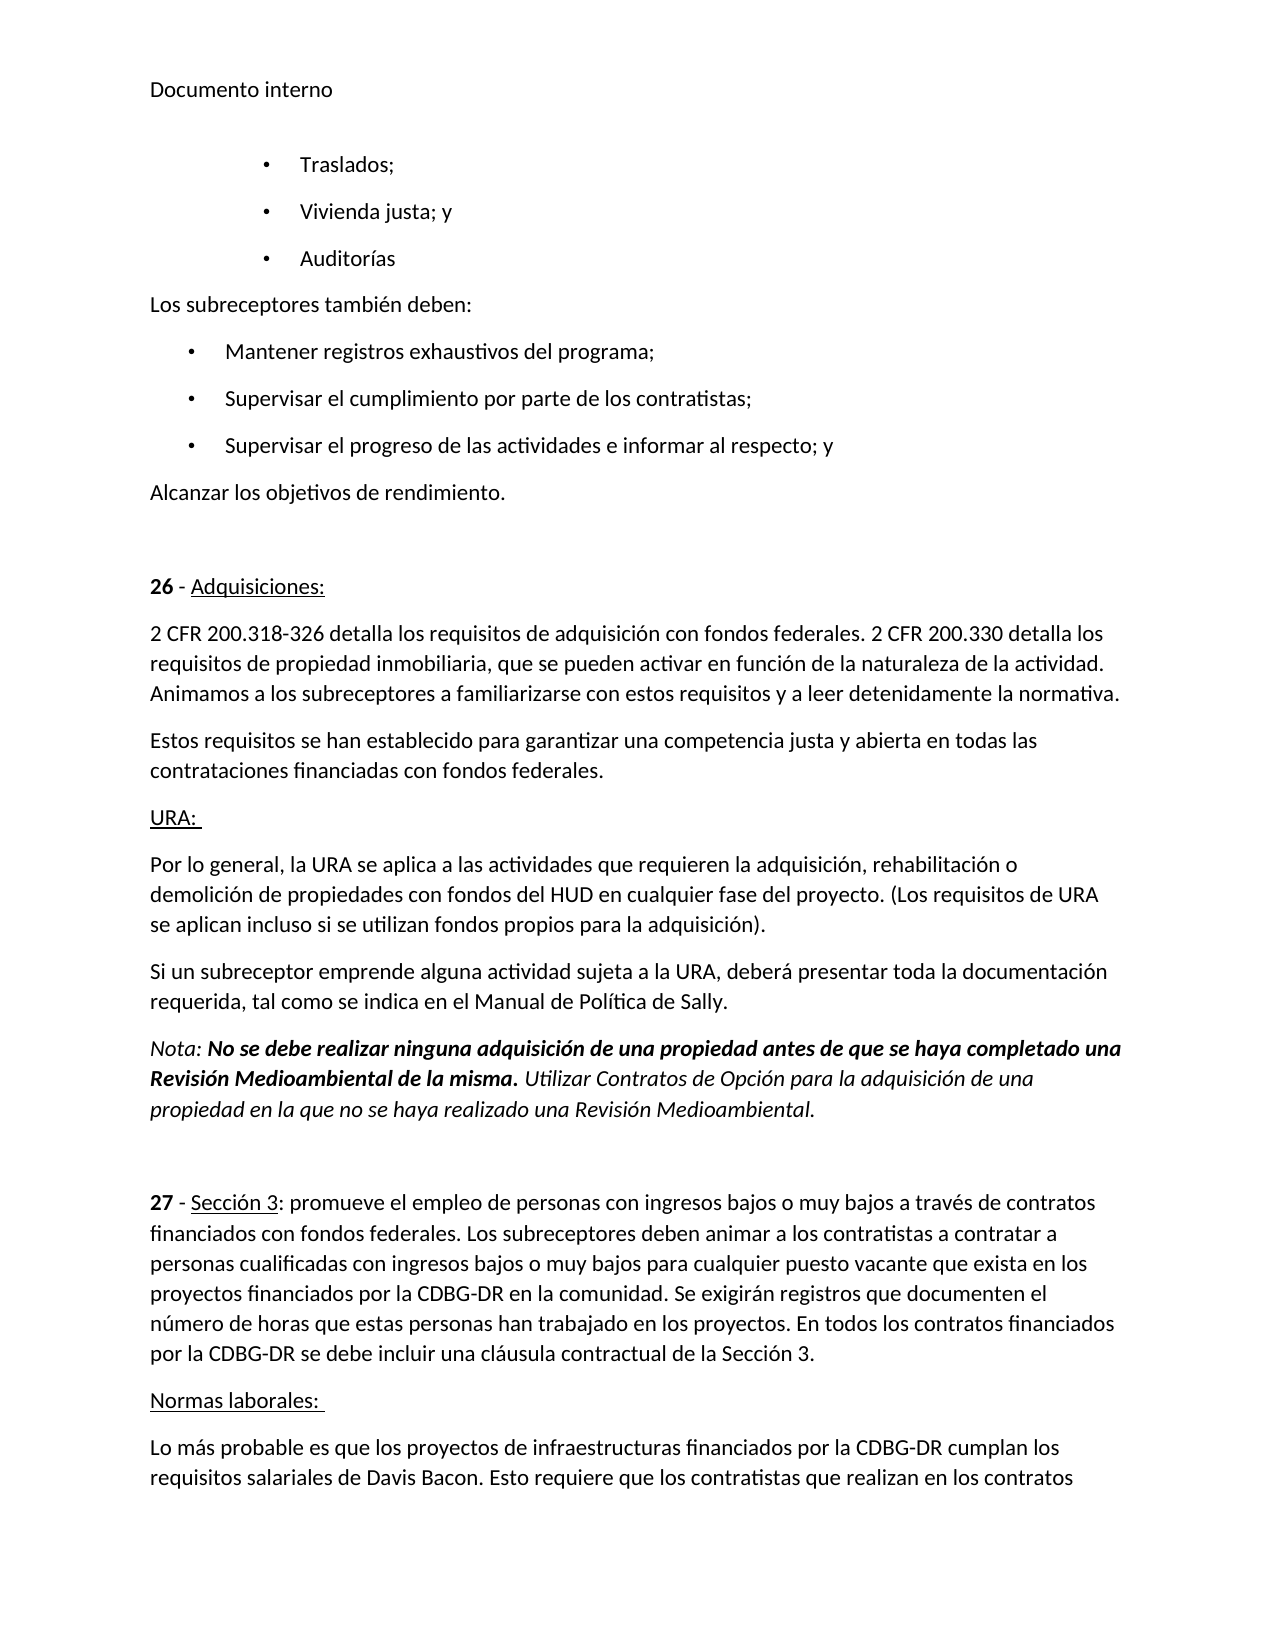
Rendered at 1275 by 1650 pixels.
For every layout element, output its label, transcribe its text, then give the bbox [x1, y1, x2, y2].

list Supervisar el progreso de las actividades e informar al respecto; y [187, 431, 1125, 459]
text Normas laborales: [150, 1386, 1125, 1414]
text 2 CFR 200.318-326 detalla los requisitos de adquisición con fondos federales. 2 CFR 200.330 detalla los requisitos de propiedad inmobiliaria, que se pueden activar en función de la naturaleza de la actividad. Animamos a los subreceptores a familiarizarse con estos requisitos y a leer detenidamente la normativa. [150, 619, 1125, 707]
text Nota: No se debe realizar ninguna adquisición de una propiedad antes de que se haya completado una Revisión Medioambiental de la misma. Utilizar Contratos de Opción para la adquisición de una propiedad en la que no se haya realizado una Revisión Medioambiental. [150, 1034, 1125, 1123]
list Vivienda justa; y [262, 197, 1125, 225]
text URA: [150, 803, 1125, 831]
text 26 - Adquisiciones: [150, 572, 1125, 600]
text Alcanzar los objetivos de rendimiento. [150, 478, 1125, 506]
list Mantener registros exhaustivos del programa; [187, 337, 1125, 366]
list Auditorías [262, 244, 1125, 272]
text Los subreceptores también deben: [150, 291, 1125, 319]
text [150, 1433, 1125, 1492]
text Si un subreceptor emprende alguna actividad sujeta a la URA, deberá presentar toda la documentación requerida, tal como se indica en el Manual de Política de Sally. [150, 957, 1125, 1016]
text Por lo general, la URA se aplica a las actividades que requieren la adquisición, rehabilitación o demolición de propiedades con fondos del HUD en cualquier fase del proyecto. (Los requisitos de URA se aplican incluso si se utilizan fondos propios para la adquisición). [150, 850, 1125, 938]
list Traslados; [262, 150, 1125, 178]
text Estos requisitos se han establecido para garantizar una competencia justa y abierta en todas las contrataciones financiadas con fondos federales. [150, 726, 1125, 784]
list Supervisar el cumplimiento por parte de los contratistas; [187, 384, 1125, 412]
text 27 - Sección 3: promueve el empleo de personas con ingresos bajos o muy bajos a través de contratos financiados con fondos federales. Los subreceptores deben animar a los contratistas a contratar a personas cualificadas con ingresos bajos o muy bajos para cualquier puesto vacante que exista en los proyectos financiados por la CDBG-DR en la comunidad. Se exigirán registros que documenten el número de horas que estas personas han trabajado en los proyectos. En todos los contratos financiados por la CDBG-DR se debe incluir una cláusula contractual de la Sección 3. [150, 1188, 1125, 1368]
